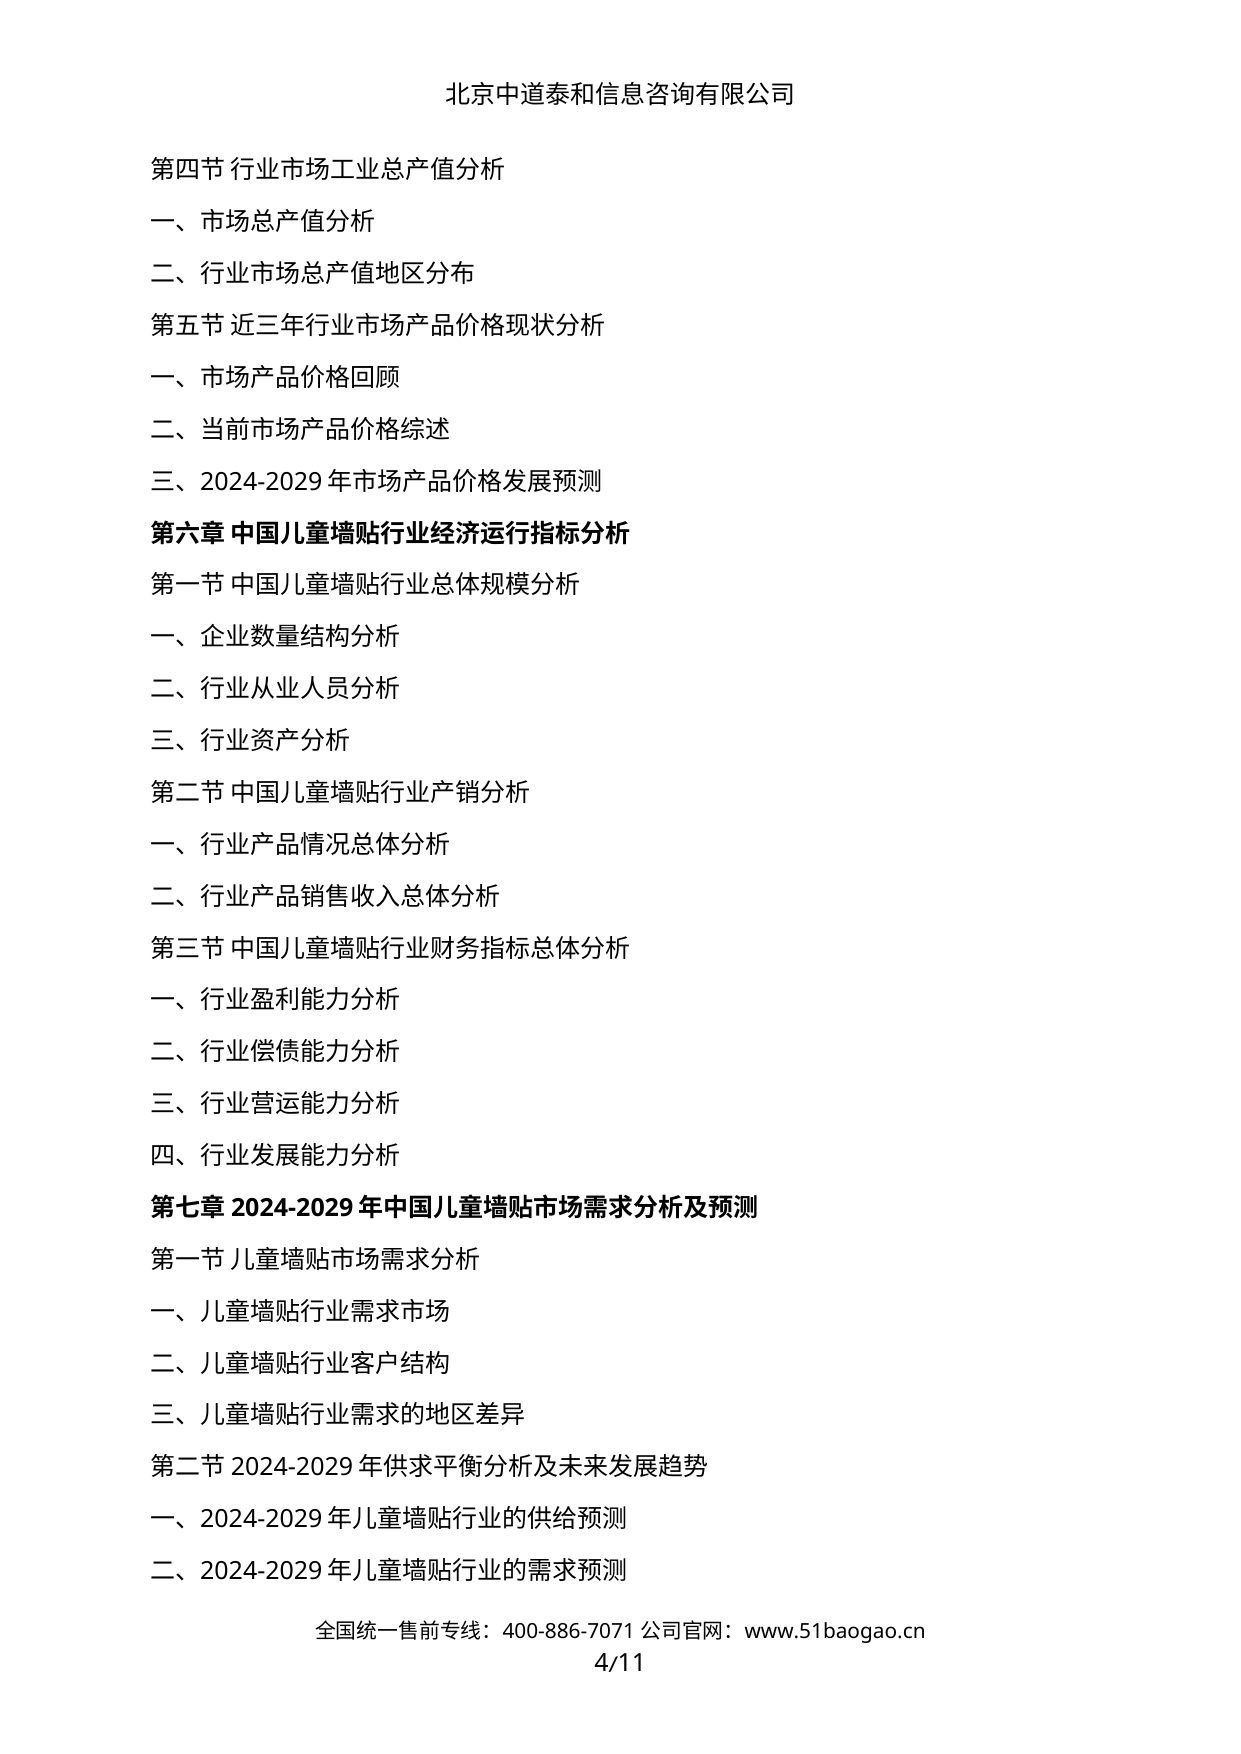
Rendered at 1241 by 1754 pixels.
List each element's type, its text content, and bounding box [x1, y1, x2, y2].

text 二、儿童墙贴行业客户结构 [150, 1343, 1090, 1379]
text 二、当前市场产品价格综述 [150, 409, 1090, 446]
text 第四节 行业市场工业总产值分析 [150, 150, 1090, 186]
text 一、市场总产值分析 [150, 202, 1090, 238]
text 二、行业市场总产值地区分布 [150, 254, 1090, 290]
text 四、行业发展能力分析 [150, 1136, 1090, 1172]
text 第二节 2024-2029年供求平衡分析及未来发展趋势 [150, 1447, 1090, 1483]
text 二、行业偿债能力分析 [150, 1032, 1090, 1068]
text 三、儿童墙贴行业需求的地区差异 [150, 1395, 1090, 1431]
text 第七章 2024-2029年中国儿童墙贴市场需求分析及预测 [150, 1187, 1090, 1224]
text 第六章 中国儿童墙贴行业经济运行指标分析 [150, 513, 1090, 549]
text 二、行业产品销售收入总体分析 [150, 876, 1090, 912]
text 第二节 中国儿童墙贴行业产销分析 [150, 772, 1090, 809]
text 二、2024-2029年儿童墙贴行业的需求预测 [150, 1551, 1090, 1587]
text 第一节 中国儿童墙贴行业总体规模分析 [150, 565, 1090, 601]
text 一、行业盈利能力分析 [150, 980, 1090, 1016]
text 一、2024-2029年儿童墙贴行业的供给预测 [150, 1499, 1090, 1535]
text 一、行业产品情况总体分析 [150, 824, 1090, 861]
text 第三节 中国儿童墙贴行业财务指标总体分析 [150, 928, 1090, 964]
text 第一节 儿童墙贴市场需求分析 [150, 1239, 1090, 1276]
text 三、行业营运能力分析 [150, 1084, 1090, 1120]
text 第五节 近三年行业市场产品价格现状分析 [150, 306, 1090, 342]
text 三、2024-2029年市场产品价格发展预测 [150, 461, 1090, 497]
text 一、市场产品价格回顾 [150, 357, 1090, 394]
text 一、儿童墙贴行业需求市场 [150, 1291, 1090, 1327]
text 一、企业数量结构分析 [150, 617, 1090, 653]
text 二、行业从业人员分析 [150, 669, 1090, 705]
text 三、行业资产分析 [150, 721, 1090, 757]
